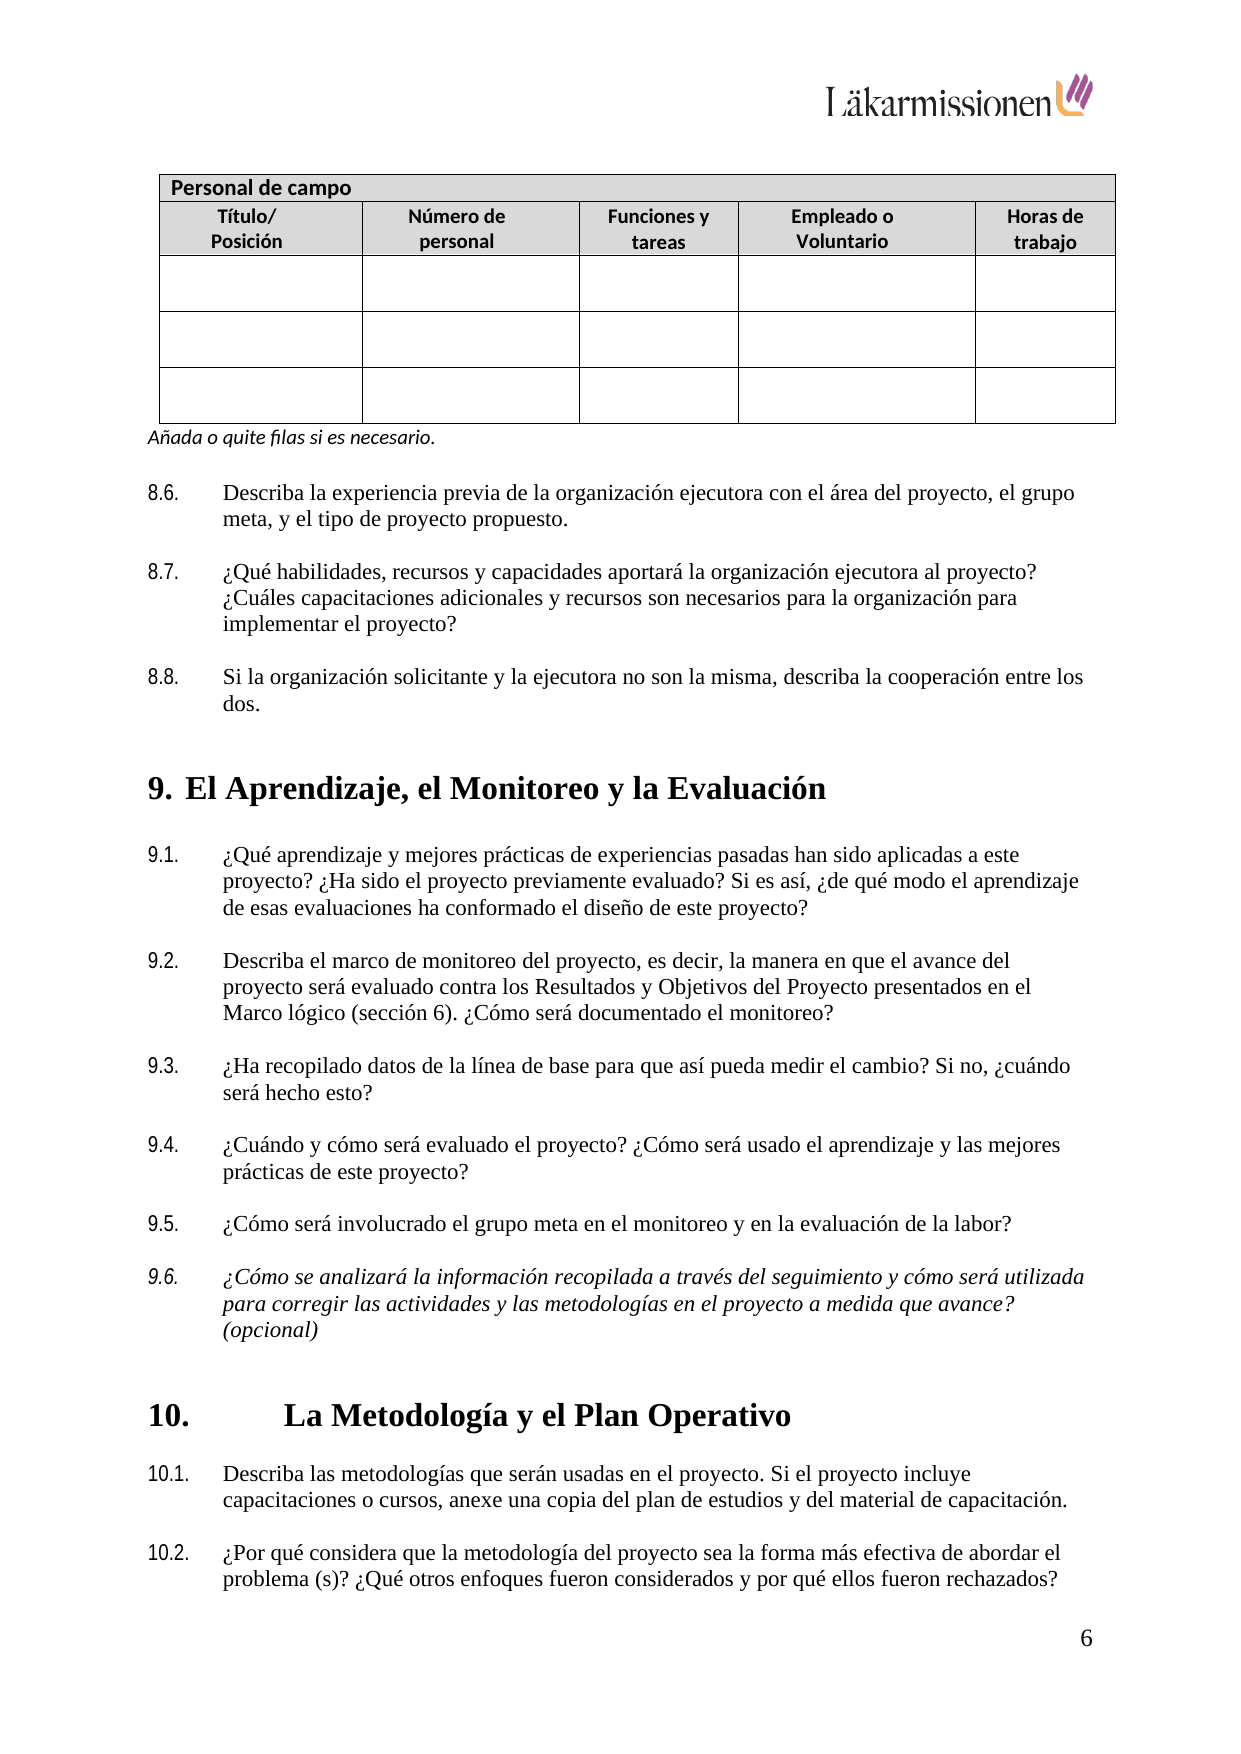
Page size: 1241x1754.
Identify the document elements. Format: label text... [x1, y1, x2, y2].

table_cell [976, 312, 1115, 367]
list ¿Qué habilidades, recursos y capacidades aportará la organización ejecutora al proyecto? ¿Cuáles capacitaciones adicionales y recursos son necesarios para la organización para implementar el proyecto? [148, 558, 1093, 637]
list Describa el marco de monitoreo del proyecto, es decir, la manera en que el avance del proyecto será evaluado contra los Resultados y Objetivos del Proyecto presentados en el Marco lógico (sección 6). ¿Cómo será documentado el monitoreo? [148, 947, 1093, 1026]
list ¿Cómo será involucrado el grupo meta en el monitoreo y en la evaluación de la labor? [148, 1210, 1093, 1237]
table_cell [739, 368, 975, 423]
table_cell [160, 256, 362, 311]
list ¿Cuándo y cómo será evaluado el proyecto? ¿Cómo será usado el aprendizaje y las mejores prácticas de este proyecto? [148, 1131, 1093, 1184]
text Añada o quite filas si es necesario. [148, 424, 1093, 450]
list El Aprendizaje, el Monitoreo y la Evaluación [148, 769, 1093, 807]
list ¿Ha recopilado datos de la línea de base para que así pueda medir el cambio? Si no, ¿cuándo será hecho esto? [148, 1052, 1093, 1105]
table_header Personal de campo [160, 175, 1115, 201]
table_cell [976, 256, 1115, 311]
table_cell [580, 368, 738, 423]
table_cell [363, 312, 579, 367]
table_cell Horas de trabajo [976, 202, 1115, 254]
table_cell [739, 312, 975, 367]
table_cell [363, 368, 579, 423]
list ¿Por qué considera que la metodología del proyecto sea la forma más efectiva de abordar el problema (s)? ¿Qué otros enfoques fueron considerados y por qué ellos fueron rechazados? [148, 1539, 1093, 1592]
list ¿Qué aprendizaje y mejores prácticas de experiencias pasadas han sido aplicadas a este proyecto? ¿Ha sido el proyecto previamente evaluado? Si es así, ¿de qué modo el aprendizaje de esas evaluaciones ha conformado el diseño de este proyecto? [148, 841, 1093, 920]
list Si la organización solicitante y la ejecutora no son la misma, describa la cooperación entre los dos. [148, 663, 1093, 716]
table_cell Número de personal [363, 202, 579, 254]
table_cell Funciones y tareas [580, 202, 738, 254]
table_cell [976, 368, 1115, 423]
table_cell [363, 256, 579, 311]
table_cell [580, 256, 738, 311]
table_cell [160, 368, 362, 423]
table_cell Título/Posición [160, 202, 362, 254]
table_cell [160, 312, 362, 367]
list Describa las metodologías que serán usadas en el proyecto. Si el proyecto incluye capacitaciones o cursos, anexe una copia del plan de estudios y del material de capacitación. [148, 1460, 1093, 1513]
list La Metodología y el Plan Operativo [148, 1395, 1093, 1433]
table_cell [739, 256, 975, 311]
list ¿Cómo se analizará la información recopilada a través del seguimiento y cómo será utilizada para corregir las actividades y las metodologías en el proyecto a medida que avance? (opcional) [148, 1263, 1093, 1342]
table_cell [580, 312, 738, 367]
list Describa la experiencia previa de la organización ejecutora con el área del proyecto, el grupo meta, y el tipo de proyecto propuesto. [148, 478, 1093, 531]
table_cell Empleado o Voluntario [739, 202, 975, 254]
